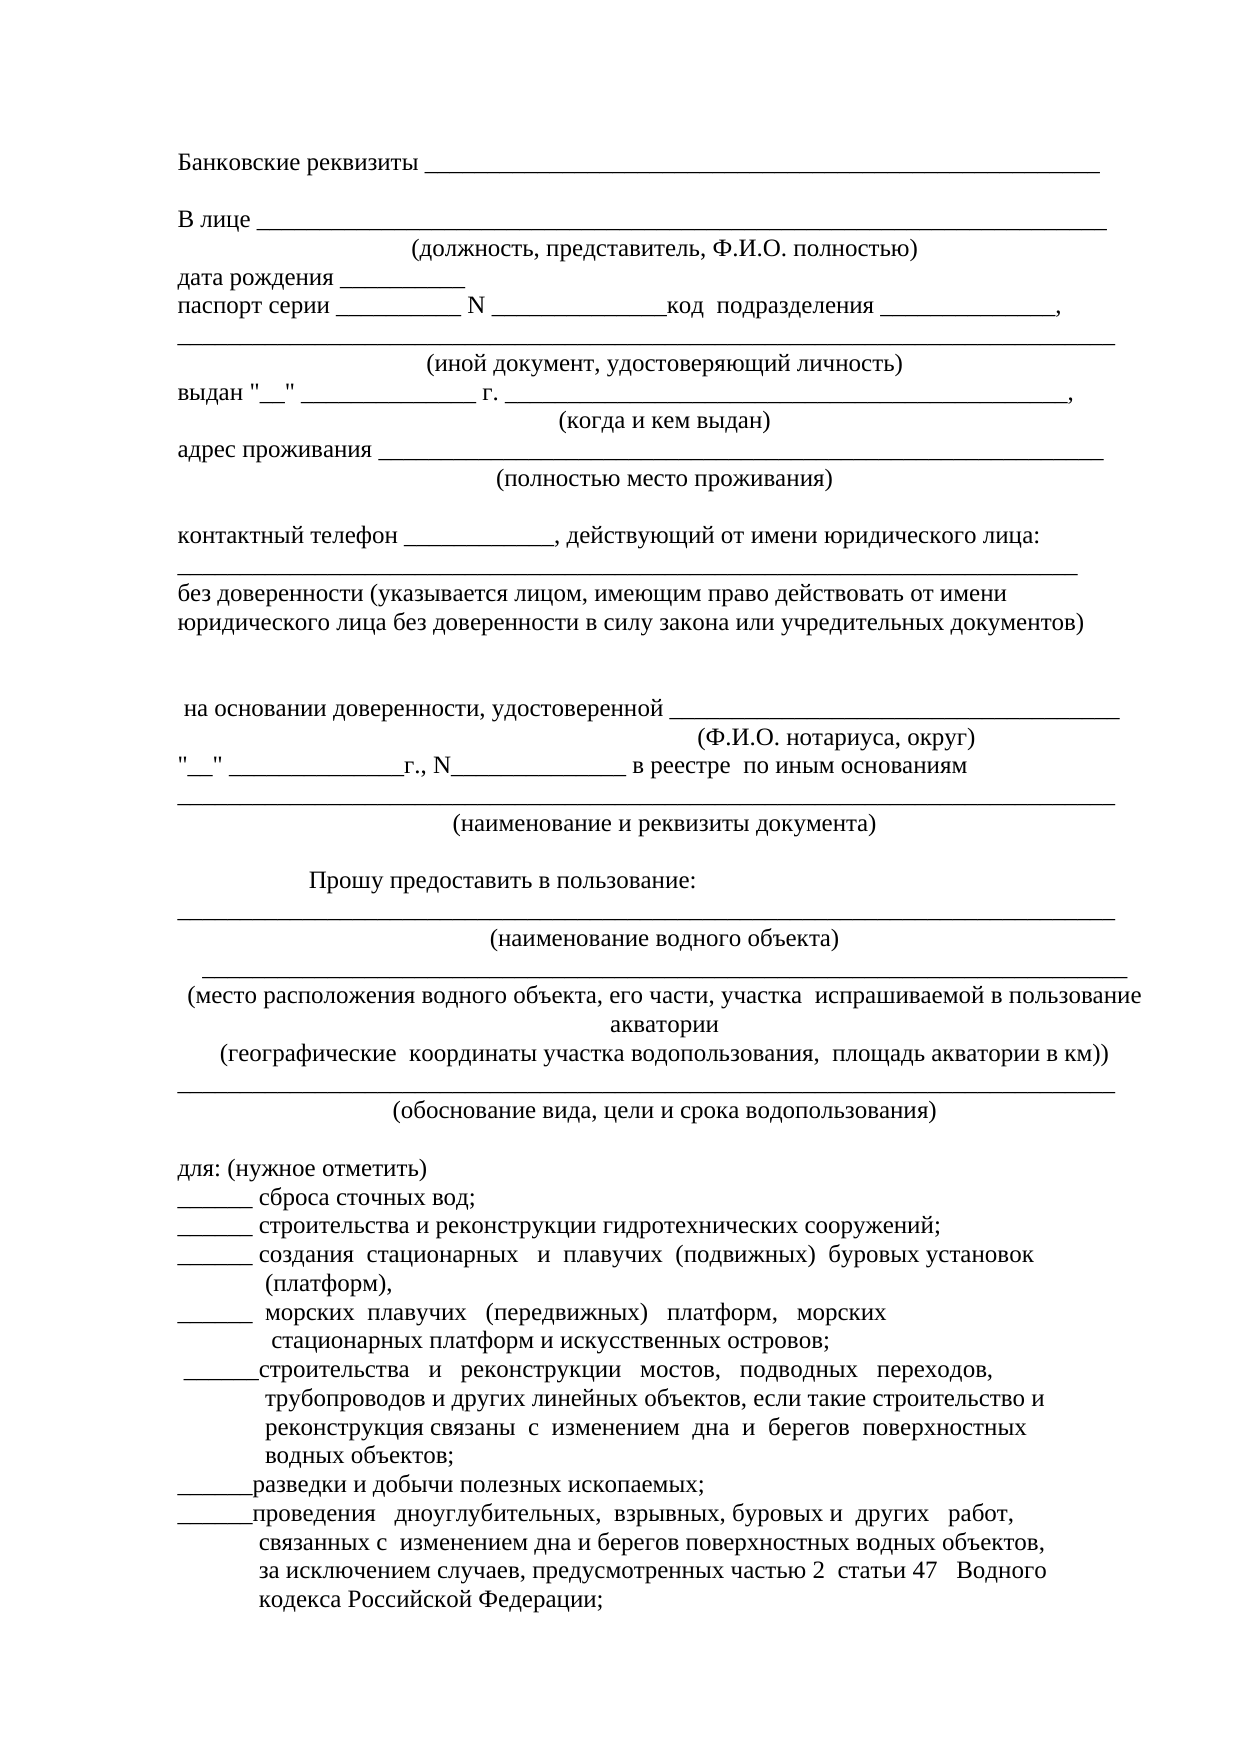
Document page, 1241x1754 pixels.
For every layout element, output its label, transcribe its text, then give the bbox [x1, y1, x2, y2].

text ______ морских плавучих (передвижных) платформ, морских [177, 1297, 1152, 1326]
text ______ строительства и реконструкции гидротехнических сооружений; [177, 1211, 1152, 1239]
text В лице ____________________________________________________________________ [177, 204, 1152, 233]
text (когда и кем выдан) [177, 406, 1152, 434]
text связанных с изменением дна и берегов поверхностных водных объектов, [177, 1527, 1152, 1556]
text ______ создания стационарных и плавучих (подвижных) буровых установок [177, 1239, 1152, 1268]
text трубопроводов и других линейных объектов, если такие строительство и [177, 1383, 1152, 1412]
text (полностью место проживания) [177, 463, 1152, 492]
text (должность, представитель, Ф.И.О. полностью) [177, 233, 1152, 262]
text (наименование водного объекта) [177, 923, 1152, 952]
text "__" ______________г., N______________ в реестре по иным основаниям ___________________________________________________________________________ [177, 751, 1152, 808]
text водных объектов; [177, 1441, 1152, 1469]
text паспорт серии __________ N ______________код подразделения ______________, [177, 291, 1152, 319]
text ______разведки и добычи полезных ископаемых; [177, 1469, 1152, 1498]
text без доверенности (указывается лицом, имеющим право действовать от имени юридического лица без доверенности в силу закона или учредительных документов) [177, 578, 1152, 636]
text для: (нужное отметить) [177, 1153, 1152, 1182]
text дата рождения __________ [177, 262, 1152, 291]
text на основании доверенности, удостоверенной ____________________________________ [177, 693, 1152, 722]
text выдан "__" ______________ г. _____________________________________________, [177, 377, 1152, 406]
text стационарных платформ и искусственных островов; [177, 1326, 1152, 1354]
text реконструкция связаны с изменением дна и берегов поверхностных [177, 1412, 1152, 1441]
text ______строительства и реконструкции мостов, подводных переходов, [177, 1354, 1152, 1383]
text Прошу предоставить в пользование: [177, 866, 1152, 894]
text за исключением случаев, предусмотренных частью 2 статьи 47 Водного [177, 1556, 1152, 1584]
text ________________________________________________________________________ [177, 549, 1152, 578]
text (обоснование вида, цели и срока водопользования) [177, 1096, 1152, 1124]
text ______ сброса сточных вод; [177, 1182, 1152, 1211]
text адрес проживания __________________________________________________________ [177, 434, 1152, 463]
text кодекса Российской Федерации; [177, 1584, 1152, 1613]
text (географические координаты участка водопользования, площадь акватории в км)) [177, 1038, 1152, 1067]
text (иной документ, удостоверяющий личность) [177, 348, 1152, 377]
text ___________________________________________________________________________ [177, 1067, 1152, 1096]
text (платформ), [177, 1268, 1152, 1297]
text контактный телефон ____________, действующий от имени юридического лица: [177, 521, 1152, 549]
text (наименование и реквизиты документа) [177, 808, 1152, 837]
text ______проведения дноуглубительных, взрывных, буровых и других работ, [177, 1498, 1152, 1527]
text __________________________________________________________________________ (место расположения водного объекта, его части, участка испрашиваемой в пользование акватории [177, 952, 1152, 1038]
text Банковские реквизиты ______________________________________________________ [177, 147, 1152, 176]
text ___________________________________________________________________________ [177, 319, 1152, 348]
text (Ф.И.О. нотариуса, округ) [177, 722, 1152, 751]
text ___________________________________________________________________________ [177, 894, 1152, 923]
